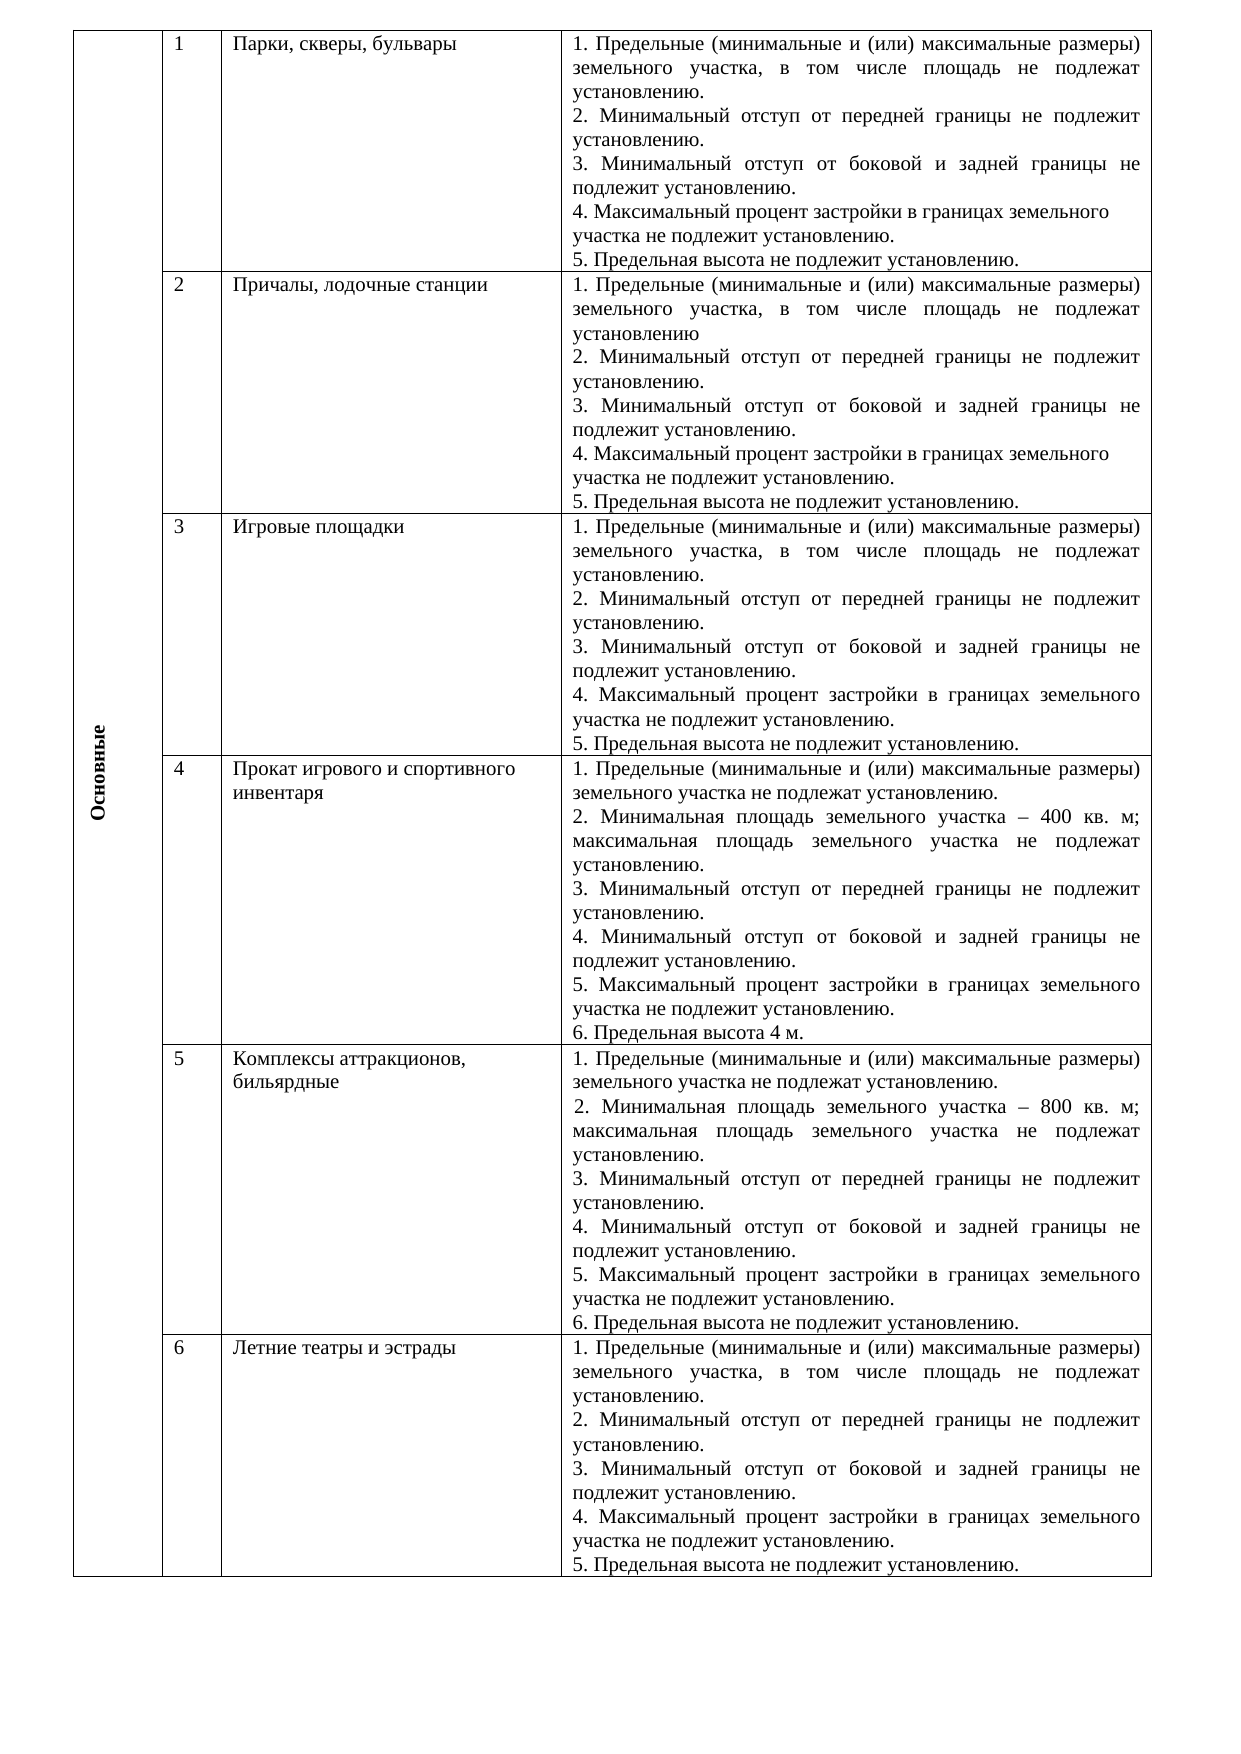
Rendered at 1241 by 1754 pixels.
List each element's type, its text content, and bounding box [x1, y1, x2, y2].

table_cell Прокат игрового и спортивного инвентаря [222, 756, 561, 1044]
table_cell 1. Предельные (минимальные и (или) максимальные размеры) земельного участка, в том числе площадь не подлежат установлению 2. Минимальный отступ от передней границы не подлежит установлению. 3. Минимальный отступ от боковой и задней границы не подлежит установлению. 4. Максимальный процент застройки в границах земельного участка не подлежит установлению. 5. Предельная высота не подлежит установлению. [562, 272, 1151, 513]
table_cell Причалы, лодочные станции [222, 272, 561, 513]
table_cell 6 [163, 1335, 221, 1576]
table_cell 5 [163, 1045, 221, 1334]
table_cell Игровые площадки [222, 514, 561, 754]
table_cell 3 [163, 514, 221, 754]
table_cell 1. Предельные (минимальные и (или) максимальные размеры) земельного участка, в том числе площадь не подлежат установлению. 2. Минимальный отступ от передней границы не подлежит установлению. 3. Минимальный отступ от боковой и задней границы не подлежит установлению. 4. Максимальный процент застройки в границах земельного участка не подлежит установлению. 5. Предельная высота не подлежит установлению. [562, 514, 1151, 754]
table_cell 4 [163, 756, 221, 1044]
table_cell 2 [163, 272, 221, 513]
table_cell 1. Предельные (минимальные и (или) максимальные размеры) земельного участка не подлежат установлению. 2. Минимальная площадь земельного участка – 400 кв. м; максимальная площадь земельного участка не подлежат установлению. 3. Минимальный отступ от передней границы не подлежит установлению. 4. Минимальный отступ от боковой и задней границы не подлежит установлению. 5. Максимальный процент застройки в границах земельного участка не подлежит установлению. 6. Предельная высота 4 м. [562, 756, 1151, 1044]
table_cell Летние театры и эстрады [222, 1335, 561, 1576]
table_cell 1. Предельные (минимальные и (или) максимальные размеры) земельного участка не подлежат установлению. 2. Минимальная площадь земельного участка – 800 кв. м; максимальная площадь земельного участка не подлежат установлению. 3. Минимальный отступ от передней границы не подлежит установлению. 4. Минимальный отступ от боковой и задней границы не подлежит установлению. 5. Максимальный процент застройки в границах земельного участка не подлежит установлению. 6. Предельная высота не подлежит установлению. [562, 1045, 1151, 1334]
table_cell 1 [163, 31, 221, 271]
table_cell Основные [74, 31, 162, 1576]
table_cell Парки, скверы, бульвары [222, 31, 561, 271]
table_cell Комплексы аттракционов, бильярдные [222, 1045, 561, 1334]
table_cell 1. Предельные (минимальные и (или) максимальные размеры) земельного участка, в том числе площадь не подлежат установлению. 2. Минимальный отступ от передней границы не подлежит установлению. 3. Минимальный отступ от боковой и задней границы не подлежит установлению. 4. Максимальный процент застройки в границах земельного участка не подлежит установлению. 5. Предельная высота не подлежит установлению. [562, 31, 1151, 271]
table_cell 1. Предельные (минимальные и (или) максимальные размеры) земельного участка, в том числе площадь не подлежат установлению. 2. Минимальный отступ от передней границы не подлежит установлению. 3. Минимальный отступ от боковой и задней границы не подлежит установлению. 4. Максимальный процент застройки в границах земельного участка не подлежит установлению. 5. Предельная высота не подлежит установлению. [562, 1335, 1151, 1576]
